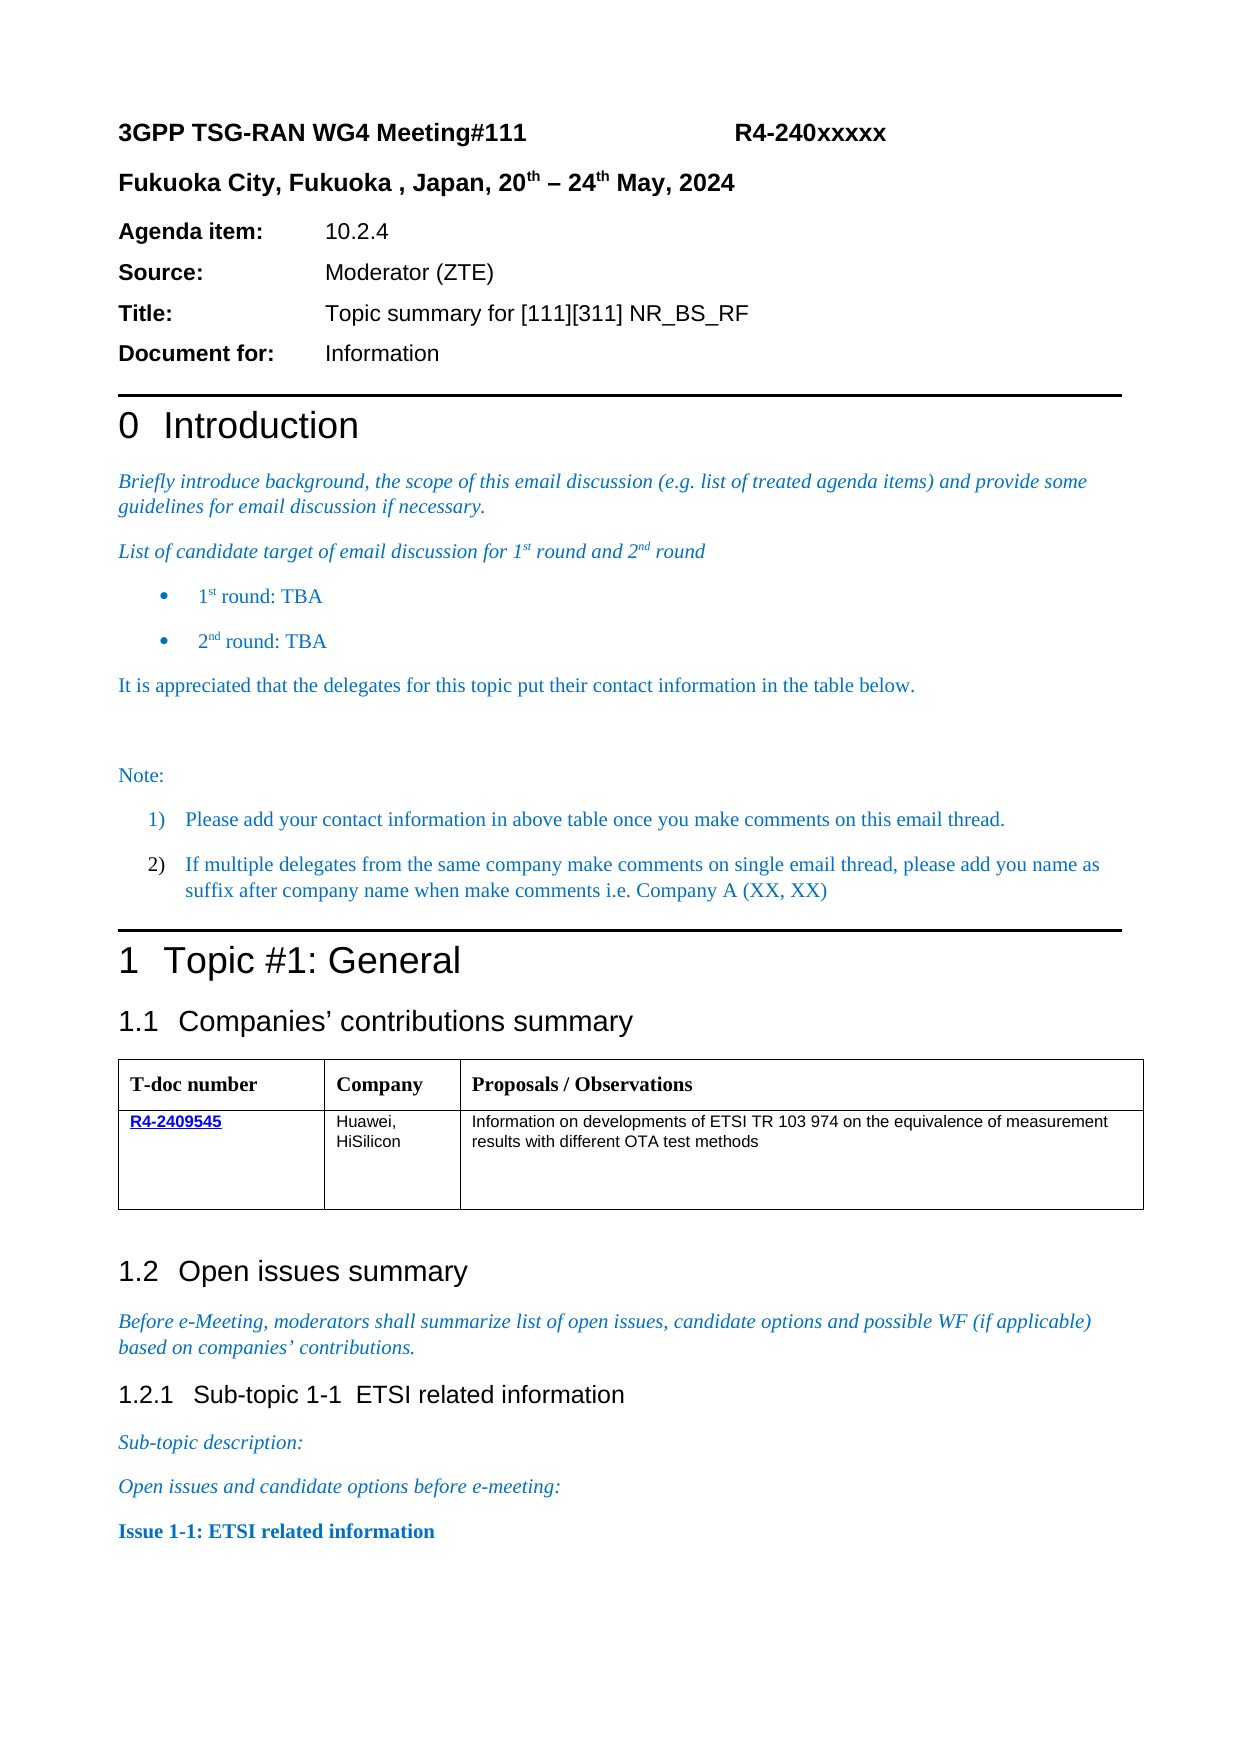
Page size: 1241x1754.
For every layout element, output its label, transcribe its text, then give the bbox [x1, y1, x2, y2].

subtitle Open issues summary [118, 1254, 1122, 1288]
table_cell Information on developments of ETSI TR 103 974 on the equivalence of measurement results with different OTA test methods [461, 1111, 1143, 1209]
subtitle Topic #1: General [118, 932, 1122, 981]
text Issue 1-1: ETSI related information [118, 1519, 1122, 1543]
text Source: Moderator (ZTE) [118, 258, 1122, 285]
text 3GPP TSG-RAN WG4 Meeting#111 R4-240xxxxx [118, 118, 1122, 147]
text List of candidate target of email discussion for 1st round and 2nd round [118, 539, 1122, 563]
text Fukuoka City, Fukuoka , Japan, 20th – 24th May, 2024 [118, 168, 1122, 197]
list If multiple delegates from the same company make comments on single email thread, please add you name as suffix after company name when make comments i.e. Company A (XX, XX) [148, 852, 1122, 902]
text Agenda item: 10.2.4 [118, 218, 1122, 244]
list 2nd round: TBA [160, 628, 1122, 653]
text Note: [118, 763, 1122, 787]
table_cell Huawei, HiSilicon [325, 1111, 460, 1209]
text Title: Topic summary for [111][311] NR_BS_RF [118, 299, 1122, 326]
text Open issues and candidate options before e-meeting: [118, 1474, 1122, 1498]
list 1st round: TBA [160, 584, 1122, 608]
subtitle Sub-topic 1-1 ETSI related information [118, 1380, 1122, 1409]
list Please add your contact information in above table once you make comments on this email thread. [148, 807, 1122, 831]
subtitle Introduction [118, 397, 1122, 446]
text Before e-Meeting, moderators shall summarize list of open issues, candidate options and possible WF (if applicable) based on companies’ contributions. [118, 1309, 1122, 1359]
text It is appreciated that the delegates for this topic put their contact information in the table below. [118, 673, 1122, 697]
text Sub-topic description: [118, 1430, 1122, 1454]
text Briefly introduce background, the scope of this email discussion (e.g. list of treated agenda items) and provide some guidelines for email discussion if necessary. [118, 468, 1122, 518]
table_header Company [325, 1060, 460, 1110]
table_header T-doc number [119, 1060, 324, 1110]
table_cell R4-2409545 [119, 1111, 324, 1209]
text Document for: Information [118, 340, 1122, 367]
subtitle Companies’ contributions summary [118, 1003, 1122, 1037]
table_header Proposals / Observations [461, 1060, 1143, 1110]
